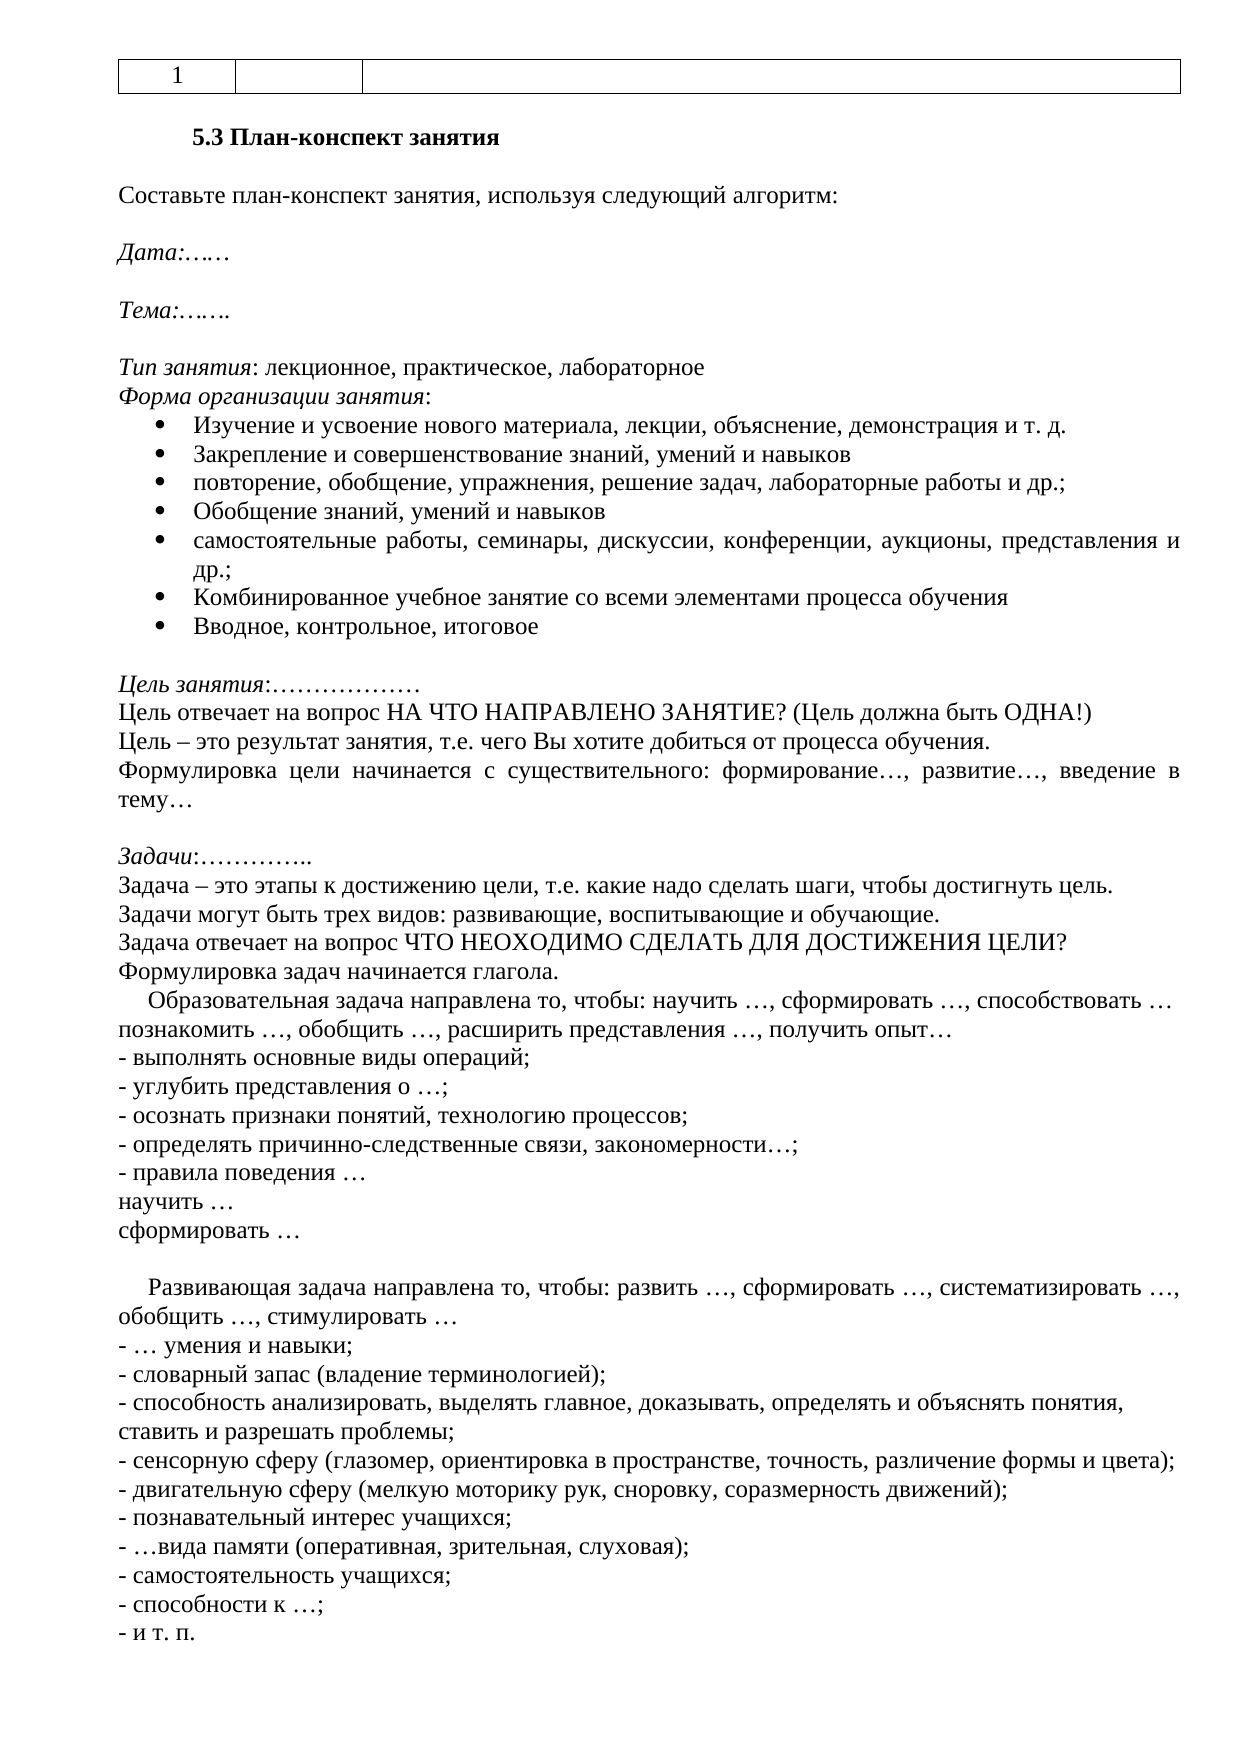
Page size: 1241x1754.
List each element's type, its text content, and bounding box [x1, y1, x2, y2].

text научить … [118, 1186, 1181, 1215]
text Цель – это результат занятия, т.е. чего Вы хотите добиться от процесса обучения. [118, 726, 1181, 755]
table_cell 1 [119, 60, 235, 93]
text - самостоятельность учащихся; [118, 1560, 1181, 1589]
text Задача – это этапы к достижению цели, т.е. какие надо сделать шаги, чтобы достигнуть цель. [118, 870, 1181, 899]
text - …вида памяти (оперативная, зрительная, слуховая); [118, 1531, 1181, 1560]
text сформировать … [118, 1215, 1181, 1244]
text Формулировка задач начинается глагола. [118, 956, 1181, 985]
text Формулировка цели начинается с существительного: формирование…, развитие…, введение в тему… [118, 755, 1181, 812]
text Задача отвечает на вопрос ЧТО НЕОХОДИМО СДЕЛАТЬ ДЛЯ ДОСТИЖЕНИЯ ЦЕЛИ? [118, 927, 1181, 956]
text - осознать признаки понятий, технологию процессов; [118, 1100, 1181, 1129]
text - углубить представления о …; [118, 1071, 1181, 1100]
text Развивающая задача направлена то, чтобы: развить …, сформировать …, систематизировать …, обобщить …, стимулировать … [118, 1272, 1181, 1330]
text Форма организации занятия: [118, 381, 1181, 410]
text Образовательная задача направлена то, чтобы: научить …, сформировать …, способствовать … [118, 985, 1181, 1014]
text Тема:……. [118, 295, 1181, 324]
list самостоятельные работы, семинары, дискуссии, конференции, аукционы, представления и др.; [156, 525, 1181, 582]
list Вводное, контрольное, итоговое [156, 611, 1181, 640]
text - и т. п. [118, 1617, 1181, 1646]
text познакомить …, обобщить …, расширить представления …, получить опыт… [118, 1014, 1181, 1042]
text Цель отвечает на вопрос НА ЧТО НАПРАВЛЕНО ЗАНЯТИЕ? (Цель должна быть ОДНА!) [118, 697, 1181, 726]
text - выполнять основные виды операций; [118, 1042, 1181, 1071]
text - словарный запас (владение терминологией); [118, 1359, 1181, 1387]
text - … умения и навыки; [118, 1330, 1181, 1359]
text - познавательный интерес учащихся; [118, 1502, 1181, 1531]
text - способность анализировать, выделять главное, доказывать, определять и объяснять понятия, ставить и разрешать проблемы; [118, 1387, 1181, 1445]
table_cell [363, 60, 1180, 93]
text Дата:…… [118, 237, 1181, 266]
text Тип занятия: лекционное, практическое, лабораторное [118, 352, 1181, 381]
list Комбинированное учебное занятие со всеми элементами процесса обучения [156, 582, 1181, 611]
text Задачи:………….. [118, 841, 1181, 870]
text - правила поведения … [118, 1157, 1181, 1186]
text - сенсорную сферу (глазомер, ориентировка в пространстве, точность, различение формы и цвета); [118, 1445, 1181, 1474]
list повторение, обобщение, упражнения, решение задач, лабораторные работы и др.; [156, 467, 1181, 496]
list Изучение и усвоение нового материала, лекции, объяснение, демонстрация и т. д. [156, 410, 1181, 439]
text - способности к …; [118, 1589, 1181, 1617]
text Составьте план-конспект занятия, используя следующий алгоритм: [118, 180, 1181, 209]
text - определять причинно-следственные связи, закономерности…; [118, 1129, 1181, 1157]
text Задачи могут быть трех видов: развивающие, воспитывающие и обучающие. [118, 899, 1181, 927]
table_cell [236, 60, 362, 93]
text 5.3 План-конспект занятия [118, 122, 1181, 151]
text - двигательную сферу (мелкую моторику рук, сноровку, соразмерность движений); [118, 1474, 1181, 1502]
list Закрепление и совершенствование знаний, умений и навыков [156, 439, 1181, 467]
text Цель занятия:……………… [118, 669, 1181, 697]
list Обобщение знаний, умений и навыков [156, 496, 1181, 525]
